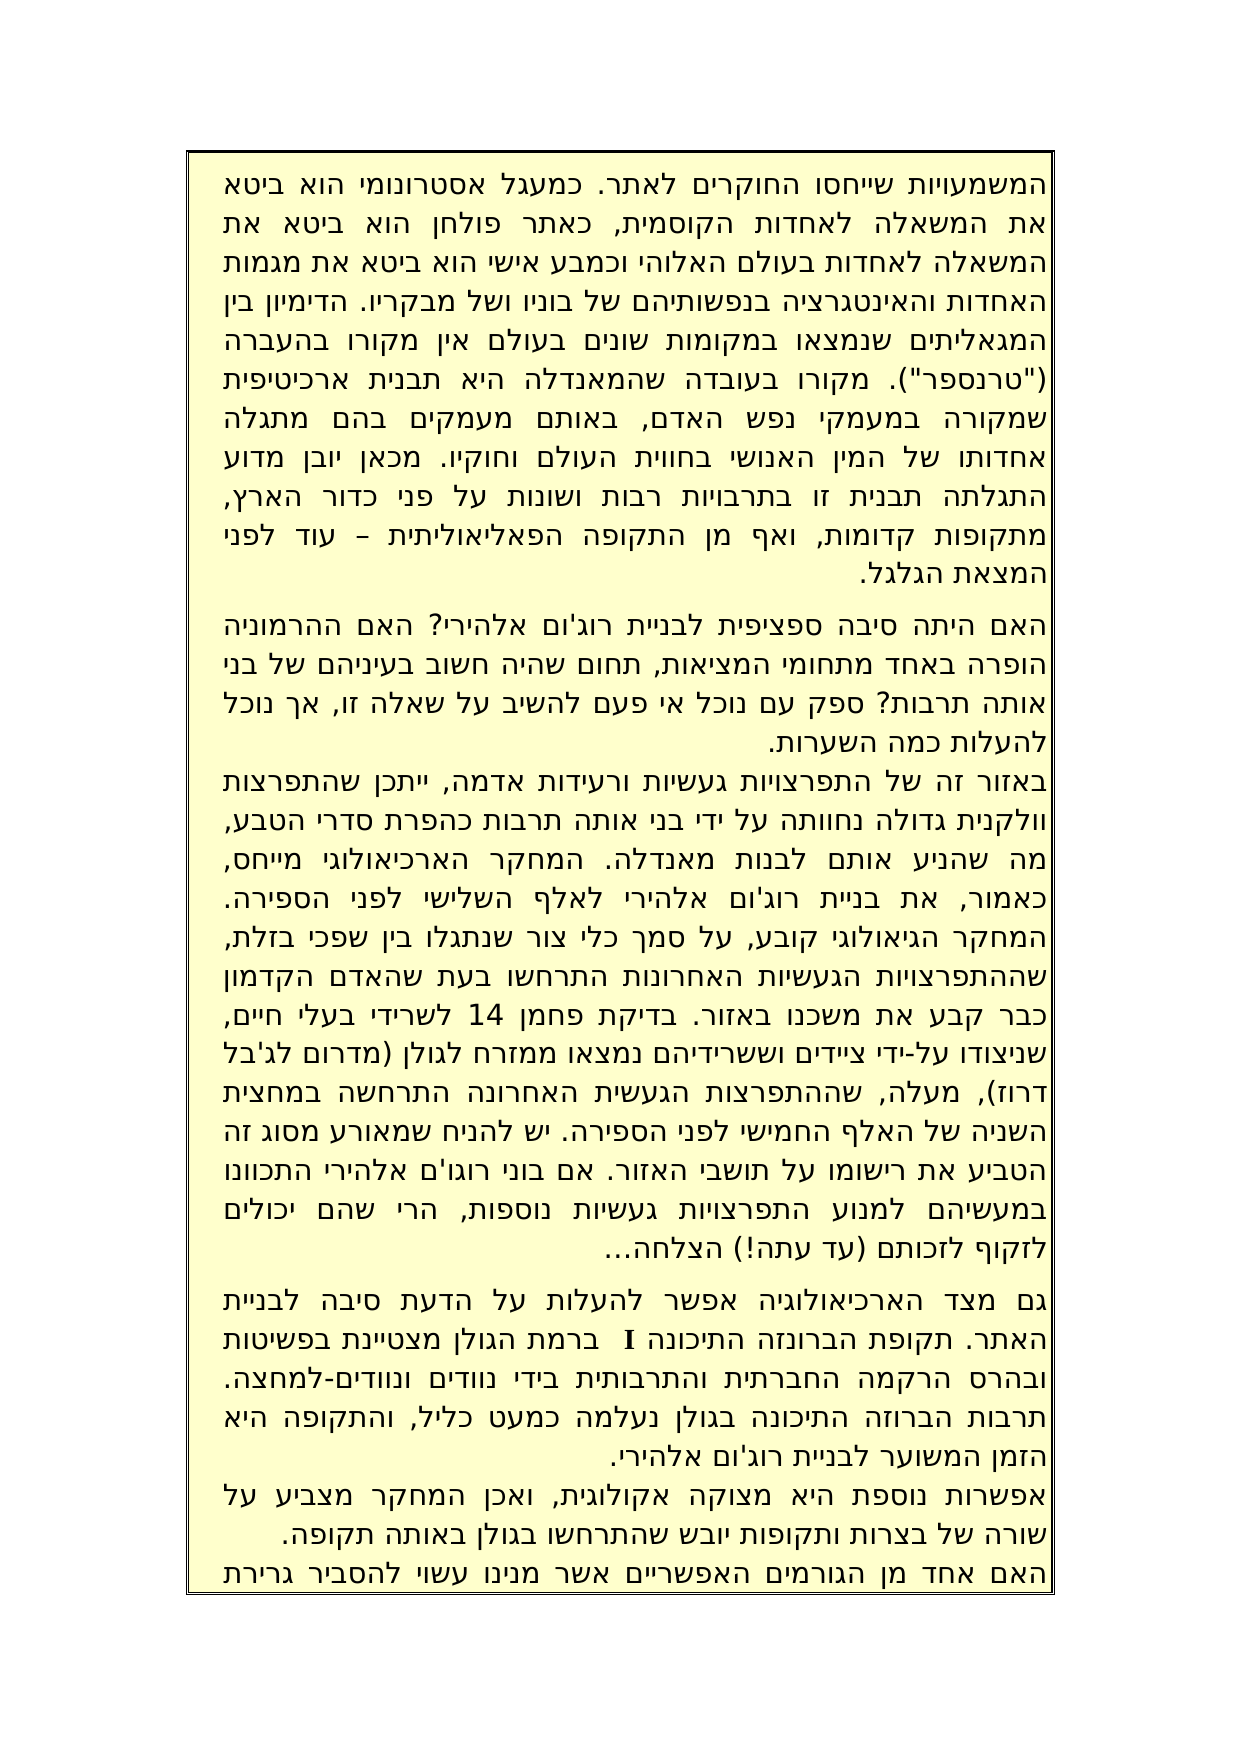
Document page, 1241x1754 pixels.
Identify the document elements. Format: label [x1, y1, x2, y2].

table_cell [189, 153, 1051, 1592]
